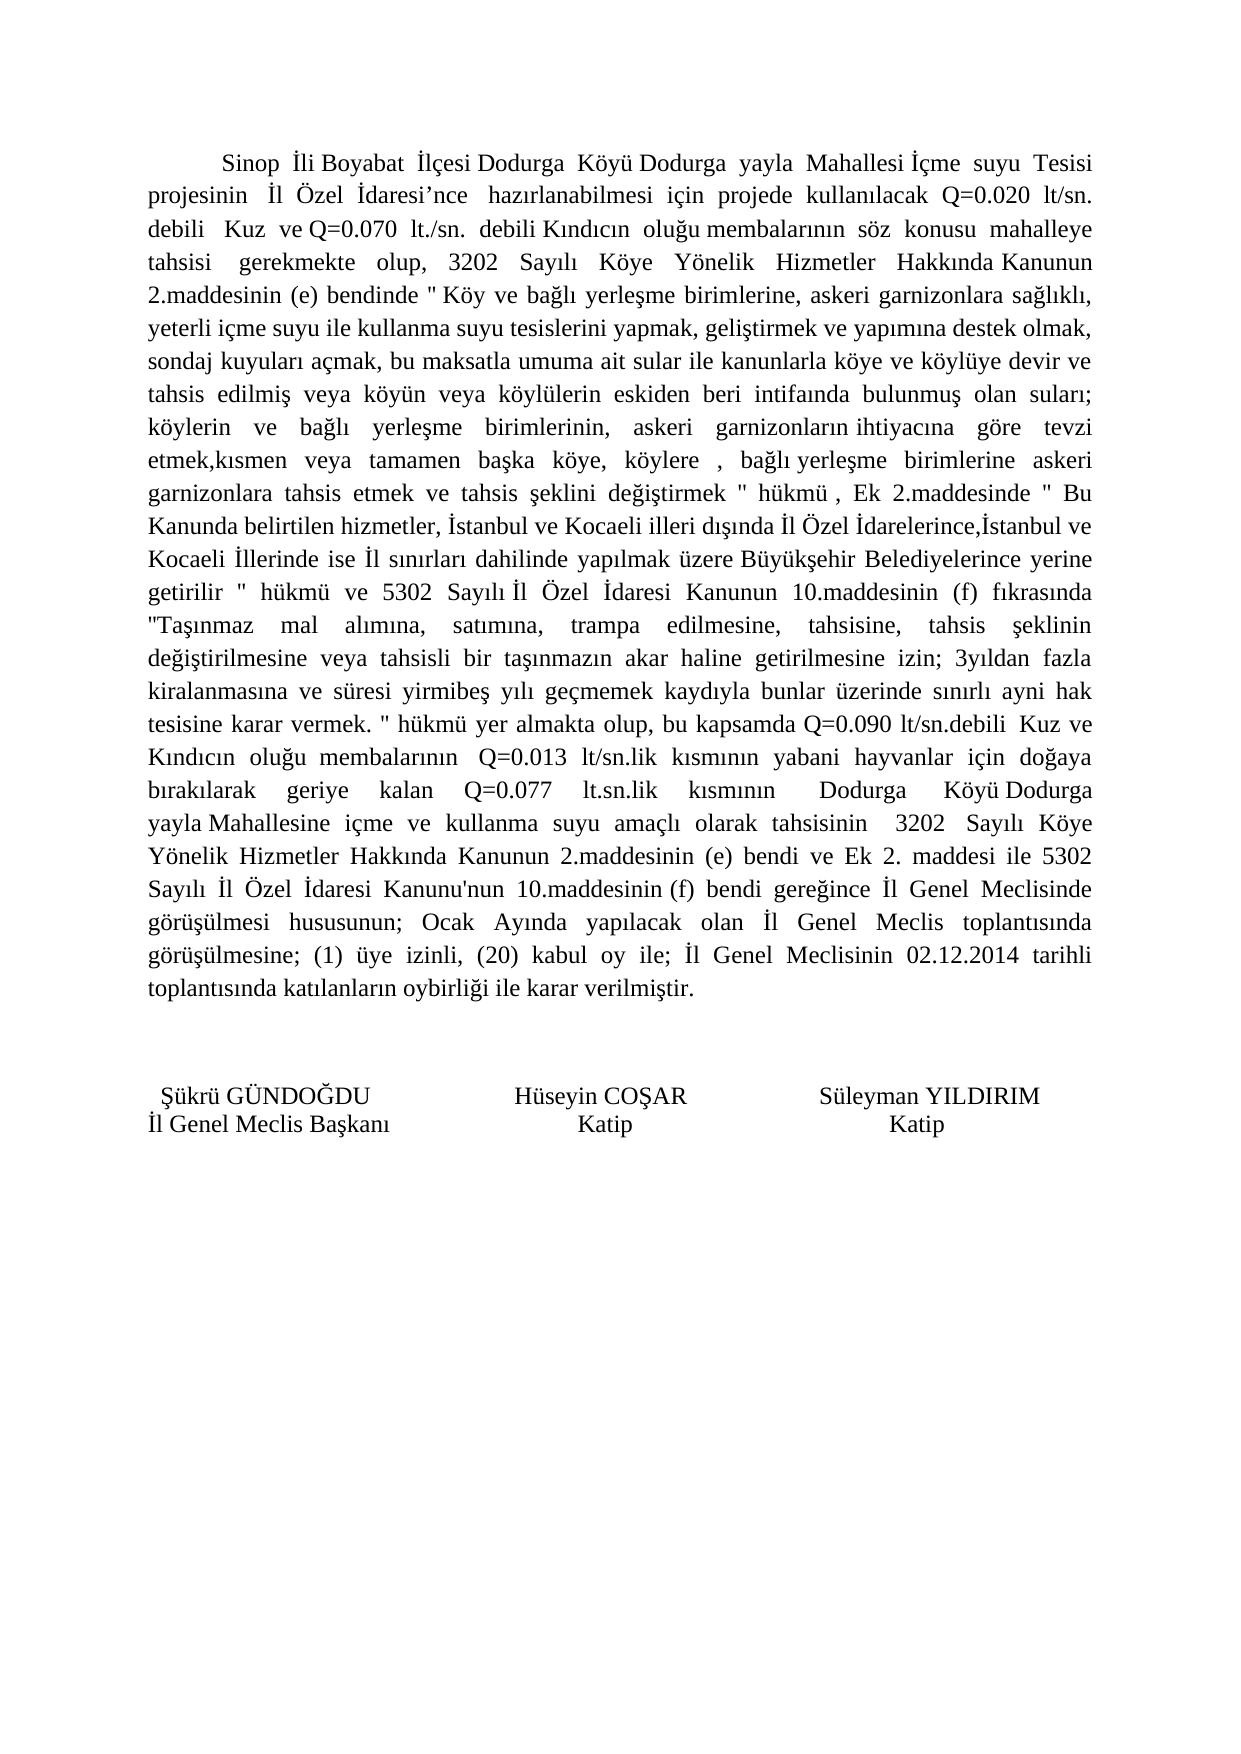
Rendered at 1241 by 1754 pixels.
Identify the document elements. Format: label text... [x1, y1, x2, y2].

text Sinop İli Boyabat İlçesi Dodurga Köyü Dodurga yayla Mahallesi İçme suyu Tesisi projesinin İl Özel İdaresi’nce hazırlanabilmesi için projede kullanılacak Q=0.020 lt/sn. debili Kuz ve Q=0.070 lt./sn. debili Kındıcın oluğu membalarının söz konusu mahalleye tahsisi gerekmekte olup, 3202 Sayılı Köye Yönelik Hizmetler Hakkında Kanunun 2.maddesinin (e) bendinde '' Köy ve bağlı yerleşme birimlerine, askeri garnizonlara sağlıklı, yeterli içme suyu ile kullanma suyu tesislerini yapmak, geliştirmek ve yapımına destek olmak, sondaj kuyuları açmak, bu maksatla umuma ait sular ile kanunlarla köye ve köylüye devir ve tahsis edilmiş veya köyün veya köylülerin eskiden beri intifaında bulunmuş olan suları; köylerin ve bağlı yerleşme birimlerinin, askeri garnizonların ihtiyacına göre tevzi etmek,kısmen veya tamamen başka köye, köylere , bağlı yerleşme birimlerine askeri garnizonlara tahsis etmek ve tahsis şeklini değiştirmek '' hükmü , Ek 2.maddesinde '' Bu Kanunda belirtilen hizmetler, İstanbul ve Kocaeli illeri dışında İl Özel İdarelerince,İstanbul ve Kocaeli İllerinde ise İl sınırları dahilinde yapılmak üzere Büyükşehir Belediyelerince yerine getirilir '' hükmü ve 5302 Sayılı İl Özel İdaresi Kanunun 10.maddesinin (f) fıkrasında ''Taşınmaz mal alımına, satımına, trampa edilmesine, tahsisine, tahsis şeklinin değiştirilmesine veya tahsisli bir taşınmazın akar haline getirilmesine izin; 3yıldan fazla kiralanmasına ve süresi yirmibeş yılı geçmemek kaydıyla bunlar üzerinde sınırlı ayni hak tesisine karar vermek. '' hükmü yer almakta olup, bu kapsamda Q=0.090 lt/sn.debili Kuz ve Kındıcın oluğu membalarının Q=0.013 lt/sn.lik kısmının yabani hayvanlar için doğaya bırakılarak geriye kalan Q=0.077 lt.sn.lik kısmının Dodurga Köyü Dodurga yayla Mahallesine içme ve kullanma suyu amaçlı olarak tahsisinin 3202 Sayılı Köye Yönelik Hizmetler Hakkında Kanunun 2.maddesinin (e) bendi ve Ek 2. maddesi ile 5302 Sayılı İl Özel İdaresi Kanunu'nun 10.maddesinin (f) bendi gereğince İl Genel Meclisinde görüşülmesi hususunun; Ocak Ayında yapılacak olan İl Genel Meclis toplantısında görüşülmesine; (1) üye izinli, (20) kabul oy ile; İl Genel Meclisinin 02.12.2014 tarihli toplantısında katılanların oybirliği ile karar verilmiştir. [148, 148, 1093, 1002]
text Şükrü GÜNDOĞDU Hüseyin COŞAR Süleyman YILDIRIM [148, 1081, 1093, 1109]
text İl Genel Meclis Başkanı Katip Katip [148, 1109, 1093, 1138]
